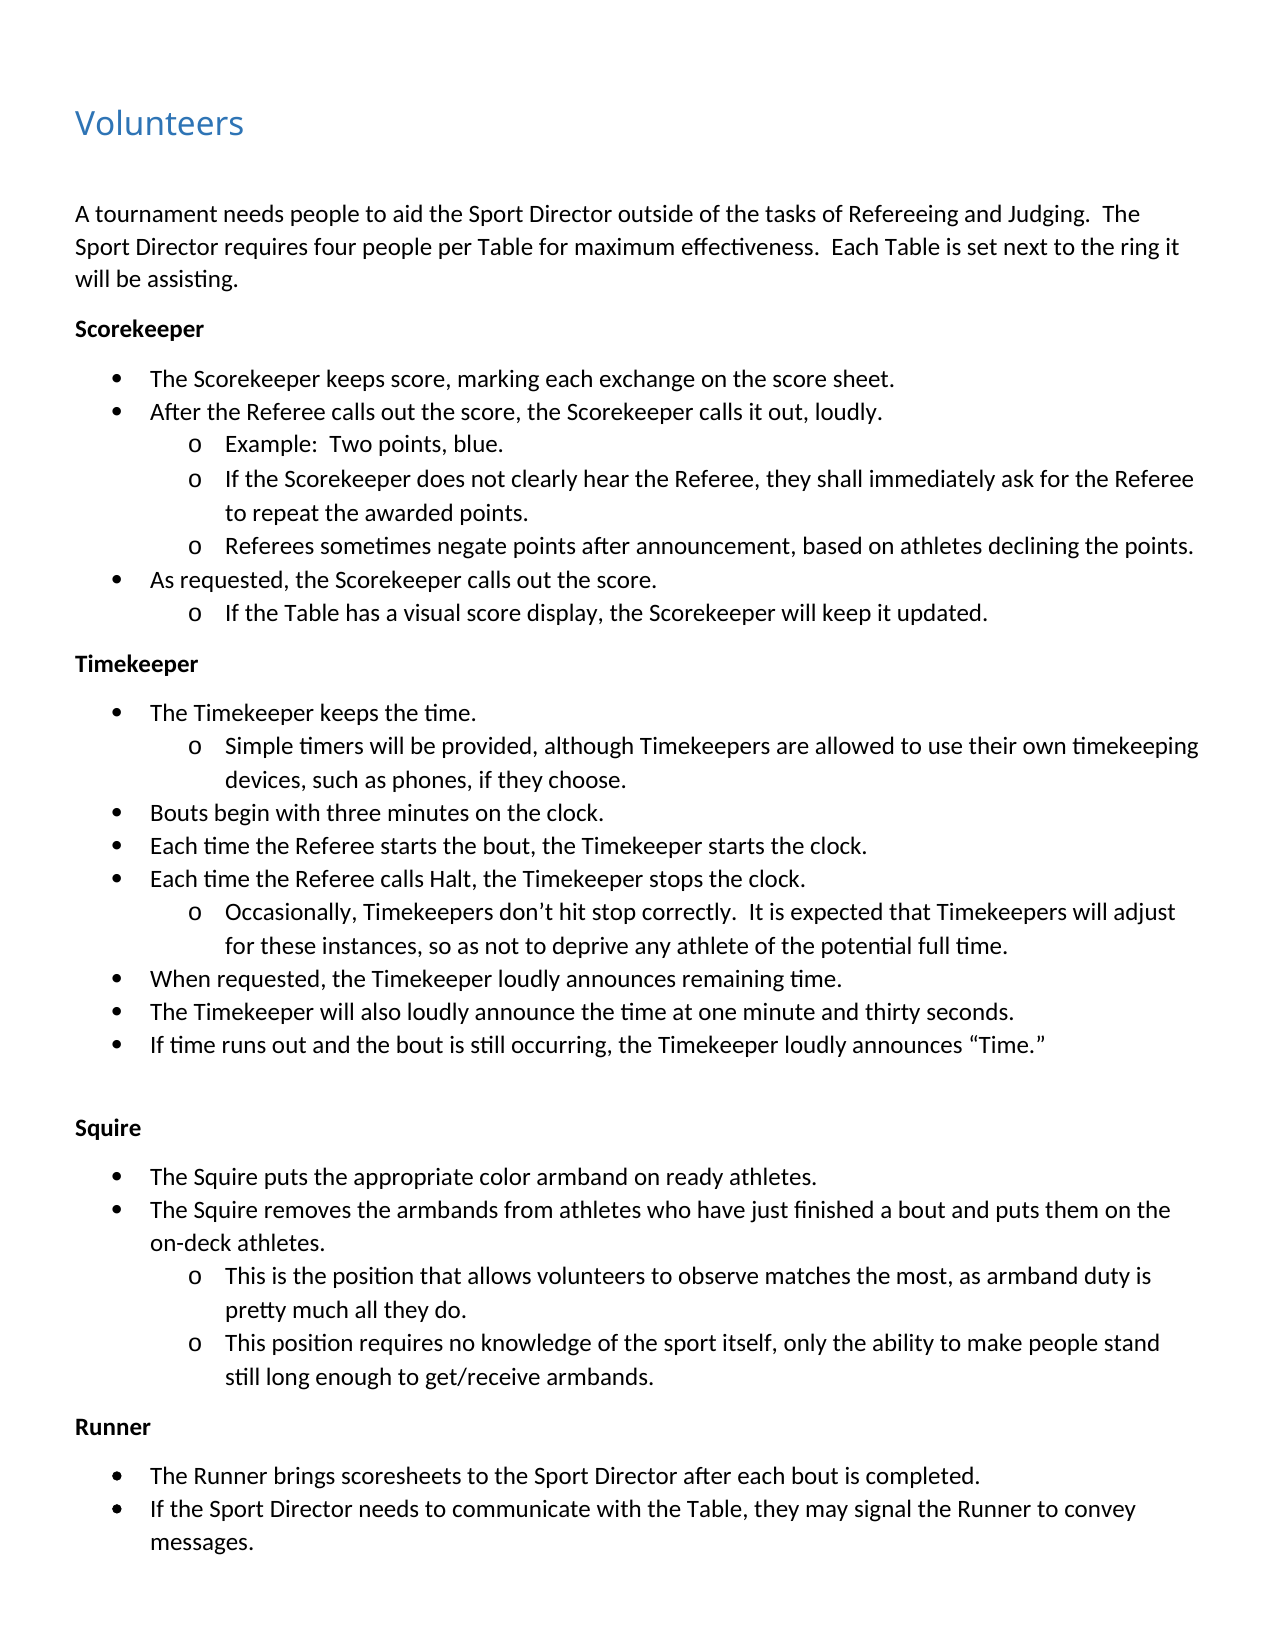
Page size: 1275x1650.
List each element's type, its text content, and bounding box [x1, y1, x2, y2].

list As requested, the Scorekeeper calls out the score. [112, 564, 1200, 595]
text Timekeeper [75, 648, 1200, 678]
list The Timekeeper will also loudly announce the time at one minute and thirty seconds. [112, 996, 1200, 1027]
list When requested, the Timekeeper loudly announces remaining time. [112, 963, 1200, 994]
list Bouts begin with three minutes on the clock. [112, 798, 1200, 828]
list After the Referee calls out the score, the Scorekeeper calls it out, loudly. [112, 396, 1200, 426]
list This is the position that allows volunteers to observe matches the most, as armband duty is pretty much all they do. [187, 1260, 1200, 1325]
list Each time the Referee calls Halt, the Timekeeper stops the clock. [112, 863, 1200, 894]
list If the Sport Director needs to communicate with the Table, they may signal the Runner to convey messages. [112, 1493, 1200, 1557]
list Each time the Referee starts the bout, the Timekeeper starts the clock. [112, 831, 1200, 861]
list If the Table has a visual score display, the Scorekeeper will keep it updated. [187, 597, 1200, 629]
text Squire [75, 1112, 1200, 1142]
list Occasionally, Timekeepers don’t hit stop correctly. It is expected that Timekeepers will adjust for these instances, so as not to deprive any athlete of the potential full time. [187, 896, 1200, 961]
list If the Scorekeeper does not clearly hear the Referee, they shall immediately ask for the Referee to repeat the awarded points. [187, 463, 1200, 527]
list If time runs out and the bout is still occurring, the Timekeeper loudly announces “Time.” [112, 1029, 1200, 1060]
list The Runner brings scoresheets to the Sport Director after each bout is completed. [112, 1461, 1200, 1491]
list The Squire puts the appropriate color armband on ready athletes. [112, 1161, 1200, 1192]
list Example: Two points, blue. [187, 428, 1200, 460]
list This position requires no knowledge of the sport itself, only the ability to make people stand still long enough to get/receive armbands. [187, 1327, 1200, 1392]
text A tournament needs people to aid the Sport Director outside of the tasks of Refereeing and Judging. The Sport Director requires four people per Table for maximum effectiveness. Each Table is set next to the ring it will be assisting. [75, 198, 1200, 294]
list Simple timers will be provided, although Timekeepers are allowed to use their own timekeeping devices, such as phones, if they choose. [187, 731, 1200, 795]
list The Scorekeeper keeps score, marking each exchange on the score sheet. [112, 363, 1200, 393]
list Referees sometimes negate points after announcement, based on athletes declining the points. [187, 530, 1200, 562]
subtitle Volunteers [75, 100, 1200, 145]
text Scorekeeper [75, 313, 1200, 344]
text Runner [75, 1411, 1200, 1441]
list The Timekeeper keeps the time. [112, 698, 1200, 728]
list The Squire removes the armbands from athletes who have just finished a bout and puts them on the on-deck athletes. [112, 1194, 1200, 1258]
